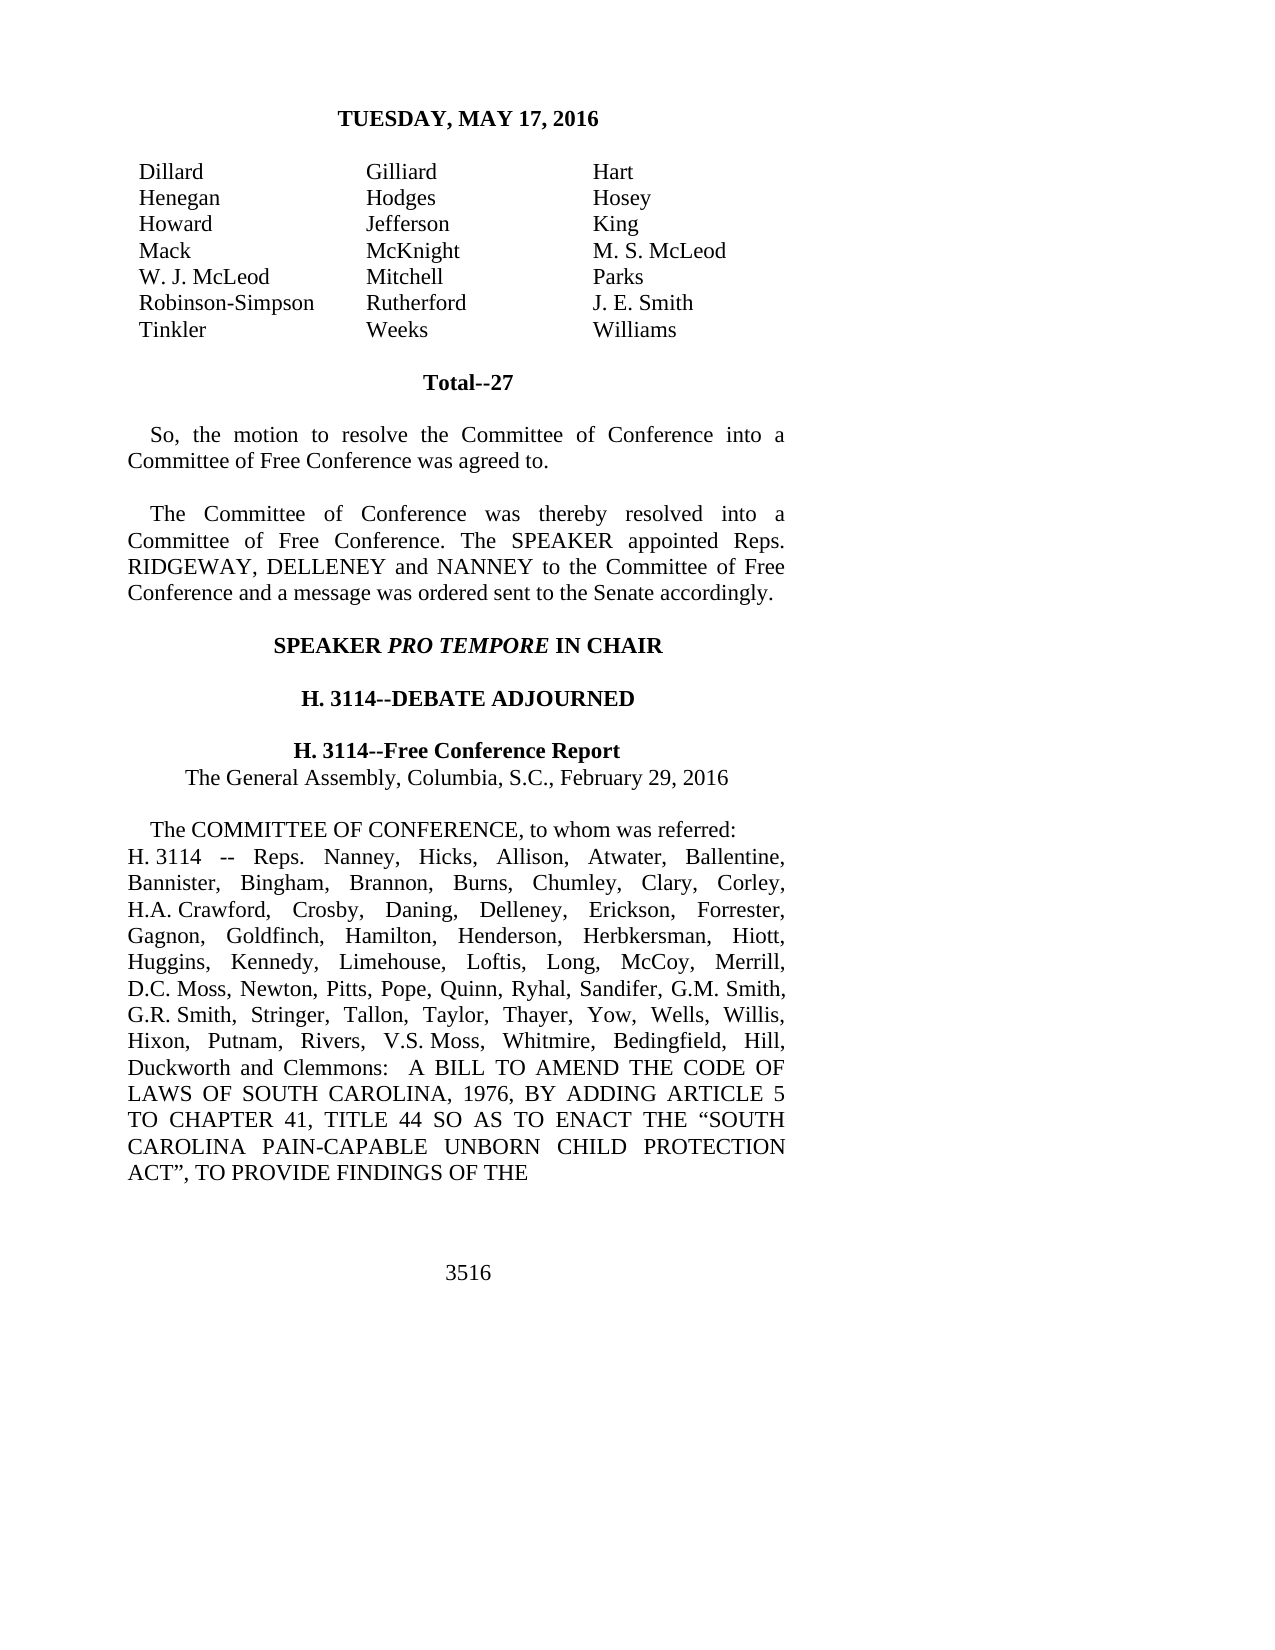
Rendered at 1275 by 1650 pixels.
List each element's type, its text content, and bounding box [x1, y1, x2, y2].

table_cell Tinkler [128, 316, 354, 342]
text H. 3114--DEBATE ADJOURNED [127, 685, 786, 711]
table_cell Weeks [355, 316, 581, 342]
table_cell Jefferson [355, 210, 581, 237]
text The Committee of Conference was thereby resolved into a Committee of Free Conference. The SPEAKER appointed Reps. RIDGEWAY, DELLENEY and NANNEY to the Committee of Free Conference and a message was ordered sent to the Senate accordingly. [127, 500, 786, 606]
table_cell Henegan [128, 184, 354, 210]
table_cell Williams [581, 316, 808, 342]
table_cell Hodges [355, 184, 581, 210]
table_cell Rutherford [355, 290, 581, 316]
table_cell McKnight [355, 237, 581, 263]
table_cell Hart [581, 158, 808, 184]
table_cell Hosey [581, 184, 808, 210]
table_cell M. S. McLeod [581, 237, 808, 263]
text SPEAKER PRO TEMPORE IN CHAIR [127, 632, 786, 658]
table_cell J. E. Smith [581, 290, 808, 316]
text H. 3114 -- Reps. Nanney, Hicks, Allison, Atwater, Ballentine, Bannister, Bingham, Brannon, Burns, Chumley, Clary, Corley, H.A. Crawford, Crosby, Daning, Delleney, Erickson, Forrester, Gagnon, Goldfinch, Hamilton, Henderson, Herbkersman, Hiott, Huggins, Kennedy, Limehouse, Loftis, Long, McCoy, Merrill, D.C. Moss, Newton, Pitts, Pope, Quinn, Ryhal, Sandifer, G.M. Smith, G.R. Smith, Stringer, Tallon, Taylor, Thayer, Yow, Wells, Willis, Hixon, Putnam, Rivers, V.S. Moss, Whitmire, Bedingfield, Hill, Duckworth and Clemmons: A BILL TO AMEND THE CODE OF LAWS OF SOUTH CAROLINA, 1976, BY ADDING ARTICLE 5 TO CHAPTER 41, TITLE 44 SO AS TO ENACT THE “SOUTH CAROLINA PAIN-CAPABLE UNBORN CHILD PROTECTION ACT”, TO PROVIDE FINDINGS OF THE [127, 843, 786, 1186]
text The General Assembly, Columbia, S.C., February 29, 2016 [127, 764, 786, 790]
table_cell Robinson-Simpson [128, 290, 354, 316]
text So, the motion to resolve the Committee of Conference into a Committee of Free Conference was agreed to. [127, 421, 786, 474]
text Total--27 [127, 368, 786, 395]
table_cell Mitchell [355, 263, 581, 289]
table_cell Gilliard [355, 158, 581, 184]
table_cell Mack [128, 237, 354, 263]
table_cell Parks [581, 263, 808, 289]
table_cell Howard [128, 210, 354, 237]
table_cell King [581, 210, 808, 237]
table_cell W. J. McLeod [128, 263, 354, 289]
text The COMMITTEE OF CONFERENCE, to whom was referred: [127, 817, 786, 843]
table_cell Dillard [128, 158, 354, 184]
text H. 3114--Free Conference Report [127, 737, 786, 764]
